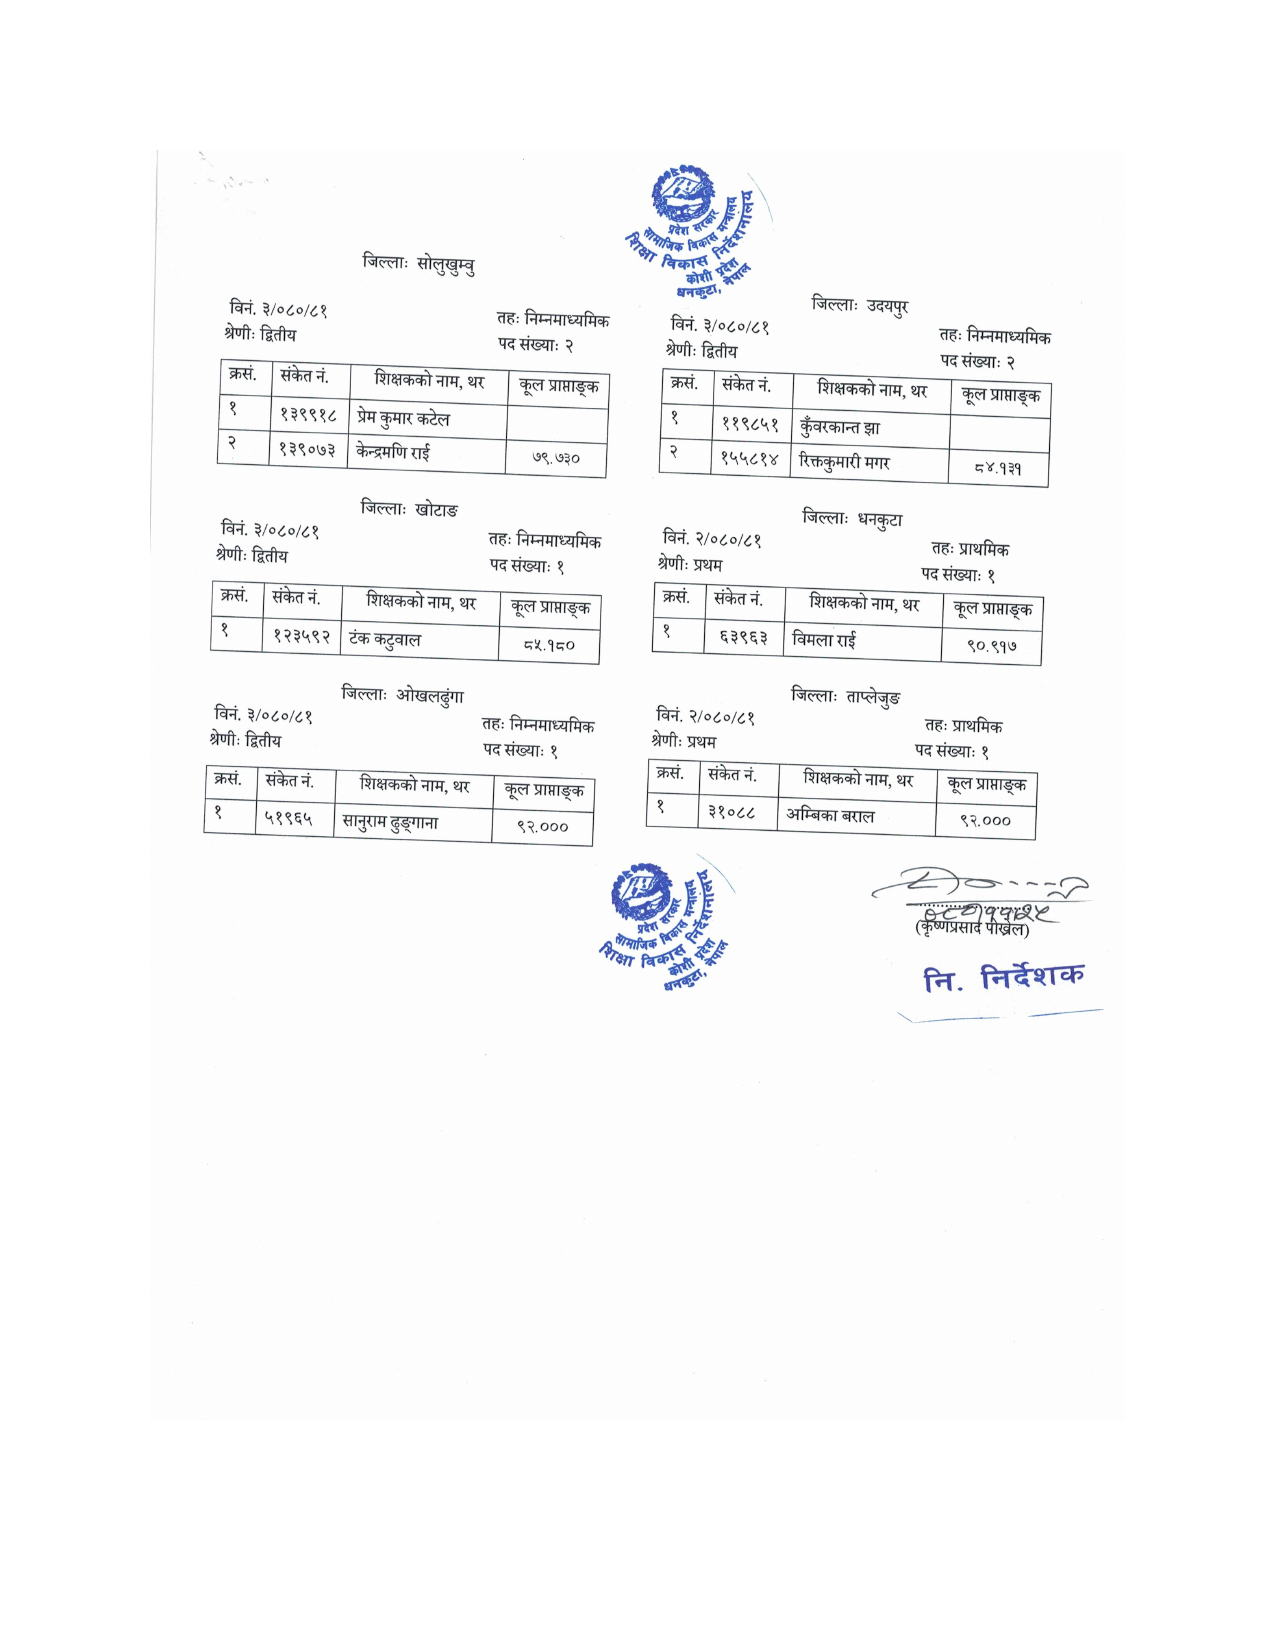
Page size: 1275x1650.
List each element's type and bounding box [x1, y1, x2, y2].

picture [150, 150, 1125, 1420]
